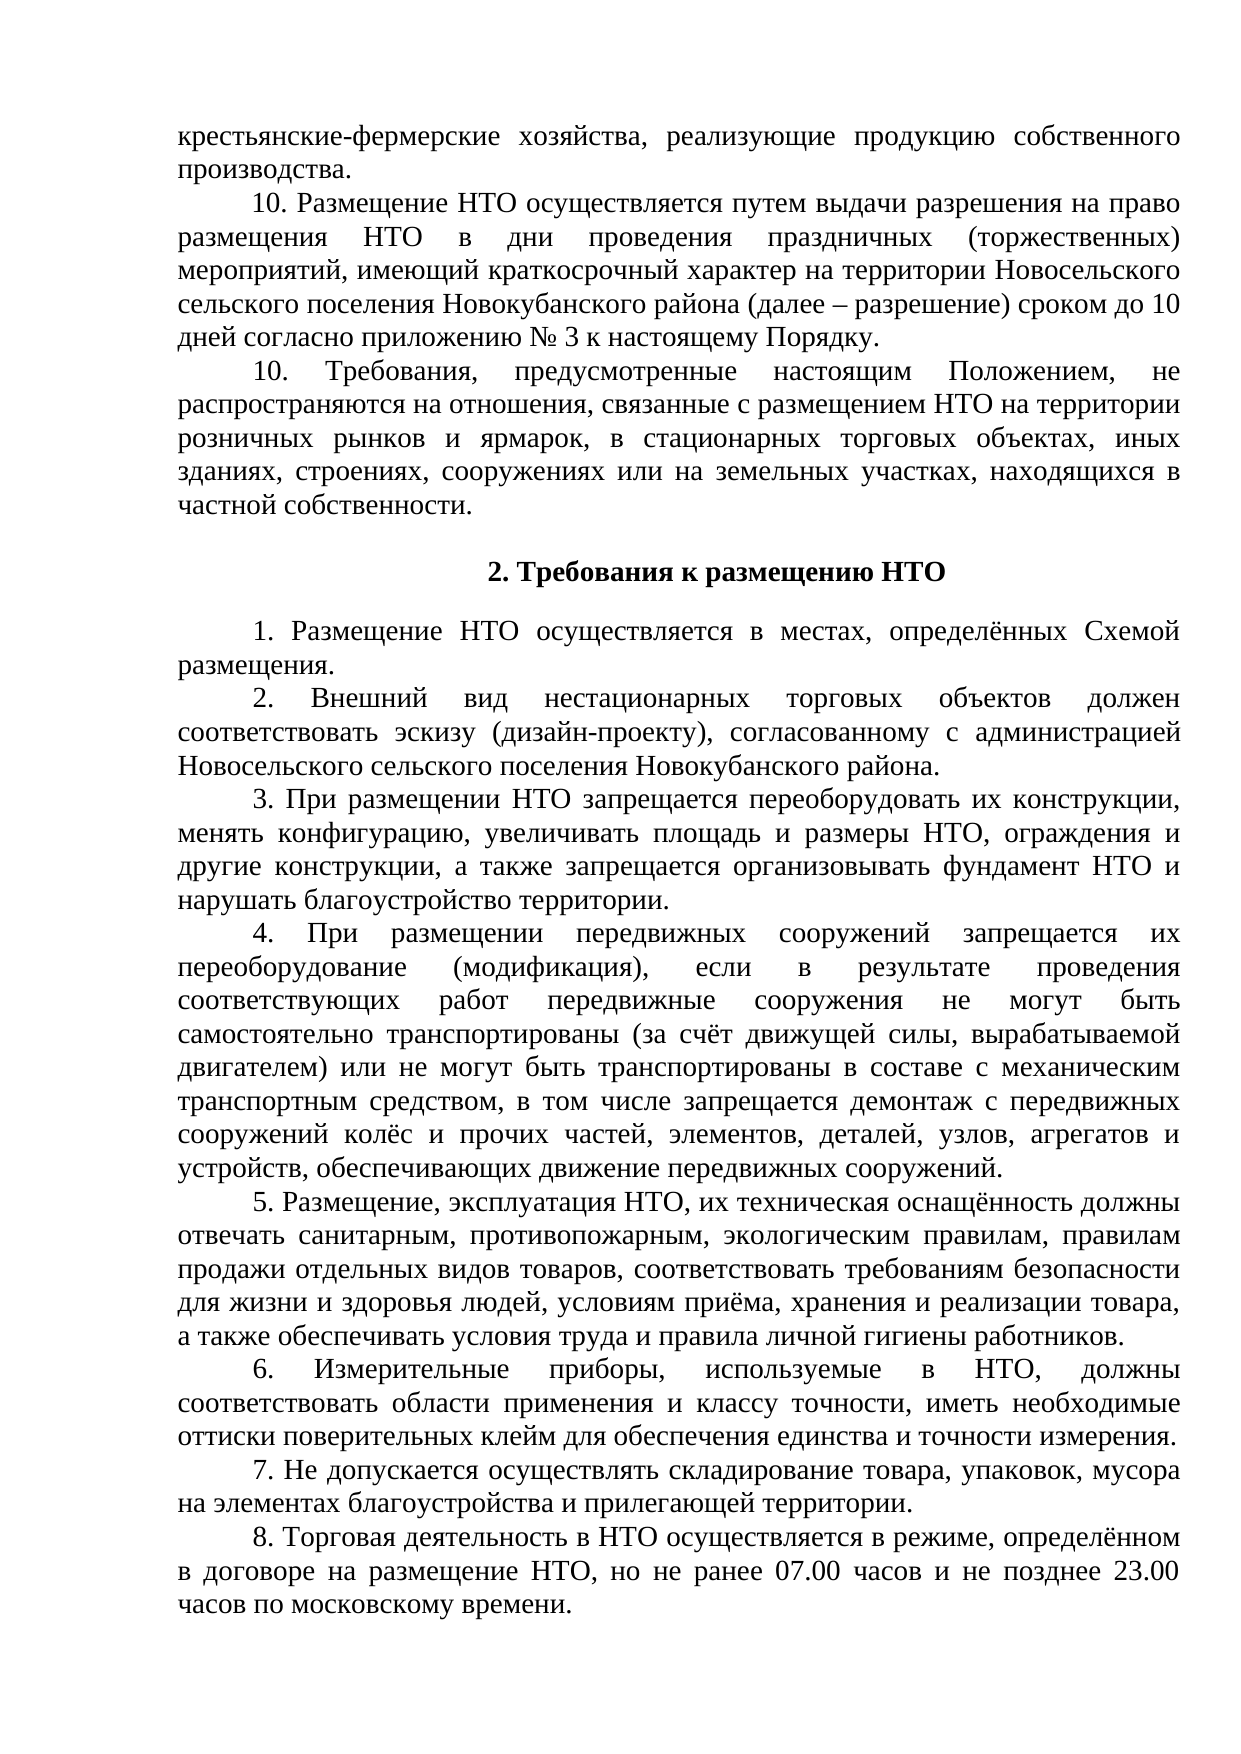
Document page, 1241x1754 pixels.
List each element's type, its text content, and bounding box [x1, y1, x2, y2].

text 2. Требования к размещению НТО [252, 554, 1181, 588]
text 5. Размещение, эксплуатация НТО, их техническая оснащённость должны отвечать санитарным, противопожарным, экологическим правилам, правилам продажи отдельных видов товаров, соответствовать требованиям безопасности для жизни и здоровья людей, условиям приёма, хранения и реализации товара, а также обеспечивать условия труда и правила личной гигиены работников. [177, 1184, 1181, 1351]
text 6. Измерительные приборы, используемые в НТО, должны соответствовать области применения и классу точности, иметь необходимые оттиски поверительных клейм для обеспечения единства и точности измерения. [177, 1351, 1181, 1452]
text 7. Не допускается осуществлять складирование товара, упаковок, мусора на элементах благоустройства и прилегающей территории. [177, 1452, 1181, 1519]
text 10. Требования, предусмотренные настоящим Положением, не распространяются на отношения, связанные с размещением НТО на территории розничных рынков и ярмарок, в стационарных торговых объектах, иных зданиях, строениях, сооружениях или на земельных участках, находящихся в частной собственности. [177, 353, 1181, 521]
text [177, 118, 1181, 185]
text 10. Размещение НТО осуществляется путем выдачи разрешения на право размещения НТО в дни проведения праздничных (торжественных) мероприятий, имеющий краткосрочный характер на территории Новосельского сельского поселения Новокубанского района (далее – разрешение) сроком до 10 дней согласно приложению № 3 к настоящему Порядку. [177, 185, 1181, 353]
text 4. При размещении передвижных сооружений запрещается их переоборудование (модификация), если в результате проведения соответствующих работ передвижные сооружения не могут быть самостоятельно транспортированы (за счёт движущей силы, вырабатываемой двигателем) или не могут быть транспортированы в составе с механическим транспортным средством, в том числе запрещается демонтаж с передвижных сооружений колёс и прочих частей, элементов, деталей, узлов, агрегатов и устройств, обеспечивающих движение передвижных сооружений. [177, 915, 1181, 1184]
text 2. Внешний вид нестационарных торговых объектов должен соответствовать эскизу (дизайн-проекту), согласованному с администрацией Новосельского сельского поселения Новокубанского района. [177, 681, 1181, 781]
text 1. Размещение НТО осуществляется в местах, определённых Схемой размещения. [177, 613, 1181, 681]
text 3. При размещении НТО запрещается переоборудовать их конструкции, менять конфигурацию, увеличивать площадь и размеры НТО, ограждения и другие конструкции, а также запрещается организовывать фундамент НТО и нарушать благоустройство территории. [177, 781, 1181, 915]
text 8. Торговая деятельность в НТО осуществляется в режиме, определённом в договоре на размещение НТО, но не ранее 07.00 часов и не позднее 23.00 часов по московскому времени. [177, 1519, 1181, 1620]
